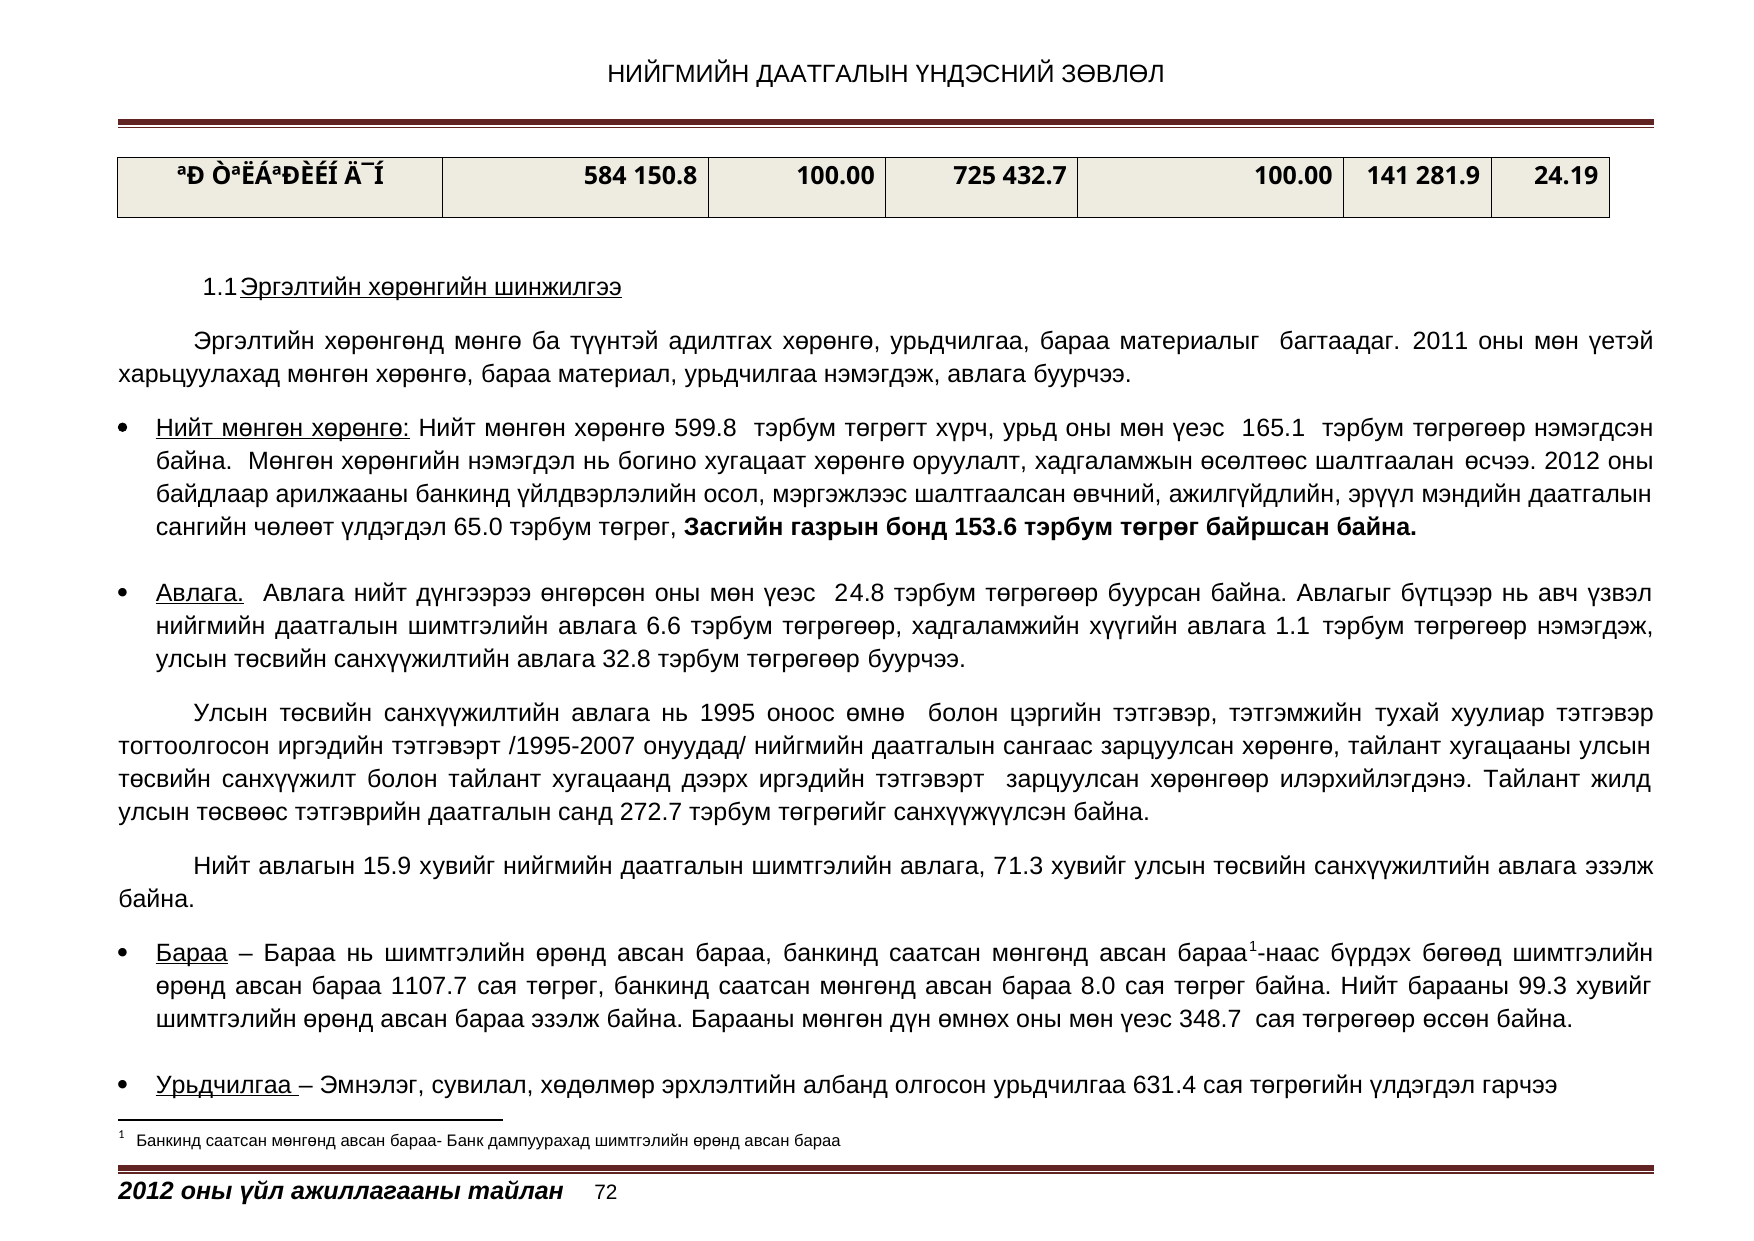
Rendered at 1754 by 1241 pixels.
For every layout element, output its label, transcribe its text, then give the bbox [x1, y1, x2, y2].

table_cell 24.19 [1492, 158, 1609, 217]
text Улсын төсвийн санхүүжилтийн авлага нь 1995 оноос өмнө болон цэргийн тэтгэвэр, тэтгэмжийн тухай хуулиар тэтгэвэр тогтоолгосон иргэдийн тэтгэвэрт /1995-2007 онуудад/ нийгмийн даатгалын сангаас зарцуулсан хөрөнгө, тайлант хугацааны улсын төсвийн санхүүжилт болон тайлант хугацаанд дээрх иргэдийн тэтгэвэрт зарцуулсан хөрөнгөөр илэрхийлэгдэнэ. Тайлант жилд улсын төсвөөс тэтгэврийн даатгалын санд 272.7 тэрбум төгрөгийг санхүүжүүлсэн байна. [118, 698, 1654, 826]
list Бараа – Бараа нь шимтгэлийн өрөнд авсан бараа, банкинд саатсан мөнгөнд авсан бараа-наас бүрдэх бөгөөд шимтгэлийн өрөнд авсан бараа 1107.7 сая төгрөг, банкинд саатсан мөнгөнд авсан бараа 8.0 сая төгрөг байна. Нийт барааны 99.3 хувийг шимтгэлийн өрөнд авсан бараа эзэлж байна. Барааны мөнгөн дүн өмнөх оны мөн үеэс 348.7 сая төгрөгөөр өссөн байна. [118, 938, 1654, 1032]
text Эргэлтийн хөрөнгөнд мөнгө ба түүнтэй адилтгах хөрөнгө, урьдчилгаа, бараа материалыг багтаадаг. 2011 оны мөн үетэй харьцуулахад мөнгөн хөрөнгө, бараа материал, урьдчилгаа нэмэгдэж, авлага буурчээ. [118, 326, 1654, 387]
table_cell 725 432.7 [886, 158, 1077, 217]
table_cell 100.00 [709, 158, 885, 217]
table_cell 584 150.8 [443, 158, 708, 217]
table_cell 141 281.9 [1344, 158, 1491, 217]
list Эргэлтийн хөрөнгийн шинжилгээ [202, 272, 1654, 301]
text Нийт авлагын 15.9 хувийг нийгмийн даатгалын шимтгэлийн авлага, 71.3 хувийг улсын төсвийн санхүүжилтийн авлага эзэлж байна. [118, 851, 1654, 912]
table_cell 100.00 [1078, 158, 1343, 217]
list Нийт мөнгөн хөрөнгө: Нийт мөнгөн хөрөнгө 599.8 тэрбум төгрөгт хүрч, урьд оны мөн үеэс 165.1 тэрбум төгрөгөөр нэмэгдсэн байна. Мөнгөн хөрөнгийн нэмэгдэл нь богино хугацаат хөрөнгө оруулалт, хадгаламжын өсөлтөөс шалтгаалан өсчээ. 2012 оны байдлаар арилжааны банкинд үйлдвэрлэлийн осол, мэргэжлээс шалтгаалсан өвчний, ажилгүйдлийн, эрүүл мэндийн даатгалын сангийн чөлөөт үлдэгдэл 65.0 тэрбум төгрөг, Засгийн газрын бонд 153.6 тэрбум төгрөг байршсан байна. [118, 413, 1654, 541]
list Авлага. Авлага нийт дүнгээрээ өнгөрсөн оны мөн үеэс 24.8 тэрбум төгрөгөөр буурсан байна. Авлагыг бүтцээр нь авч үзвэл нийгмийн даатгалын шимтгэлийн авлага 6.6 тэрбум төгрөгөөр, хадгаламжийн хүүгийн авлага 1.1 тэрбум төгрөгөөр нэмэгдэж, улсын төсвийн санхүүжилтийн авлага 32.8 тэрбум төгрөгөөр буурчээ. [118, 578, 1654, 673]
list Урьдчилгаа – Эмнэлэг, сувилал, хөдөлмөр эрхлэлтийн албанд олгосон урьдчилгаа 631.4 сая төгрөгийн үлдэгдэл гарчээ [118, 1070, 1654, 1099]
table_cell ªÐ ÒªËÁªÐÈÉÍ Ä¯Í [118, 158, 442, 217]
